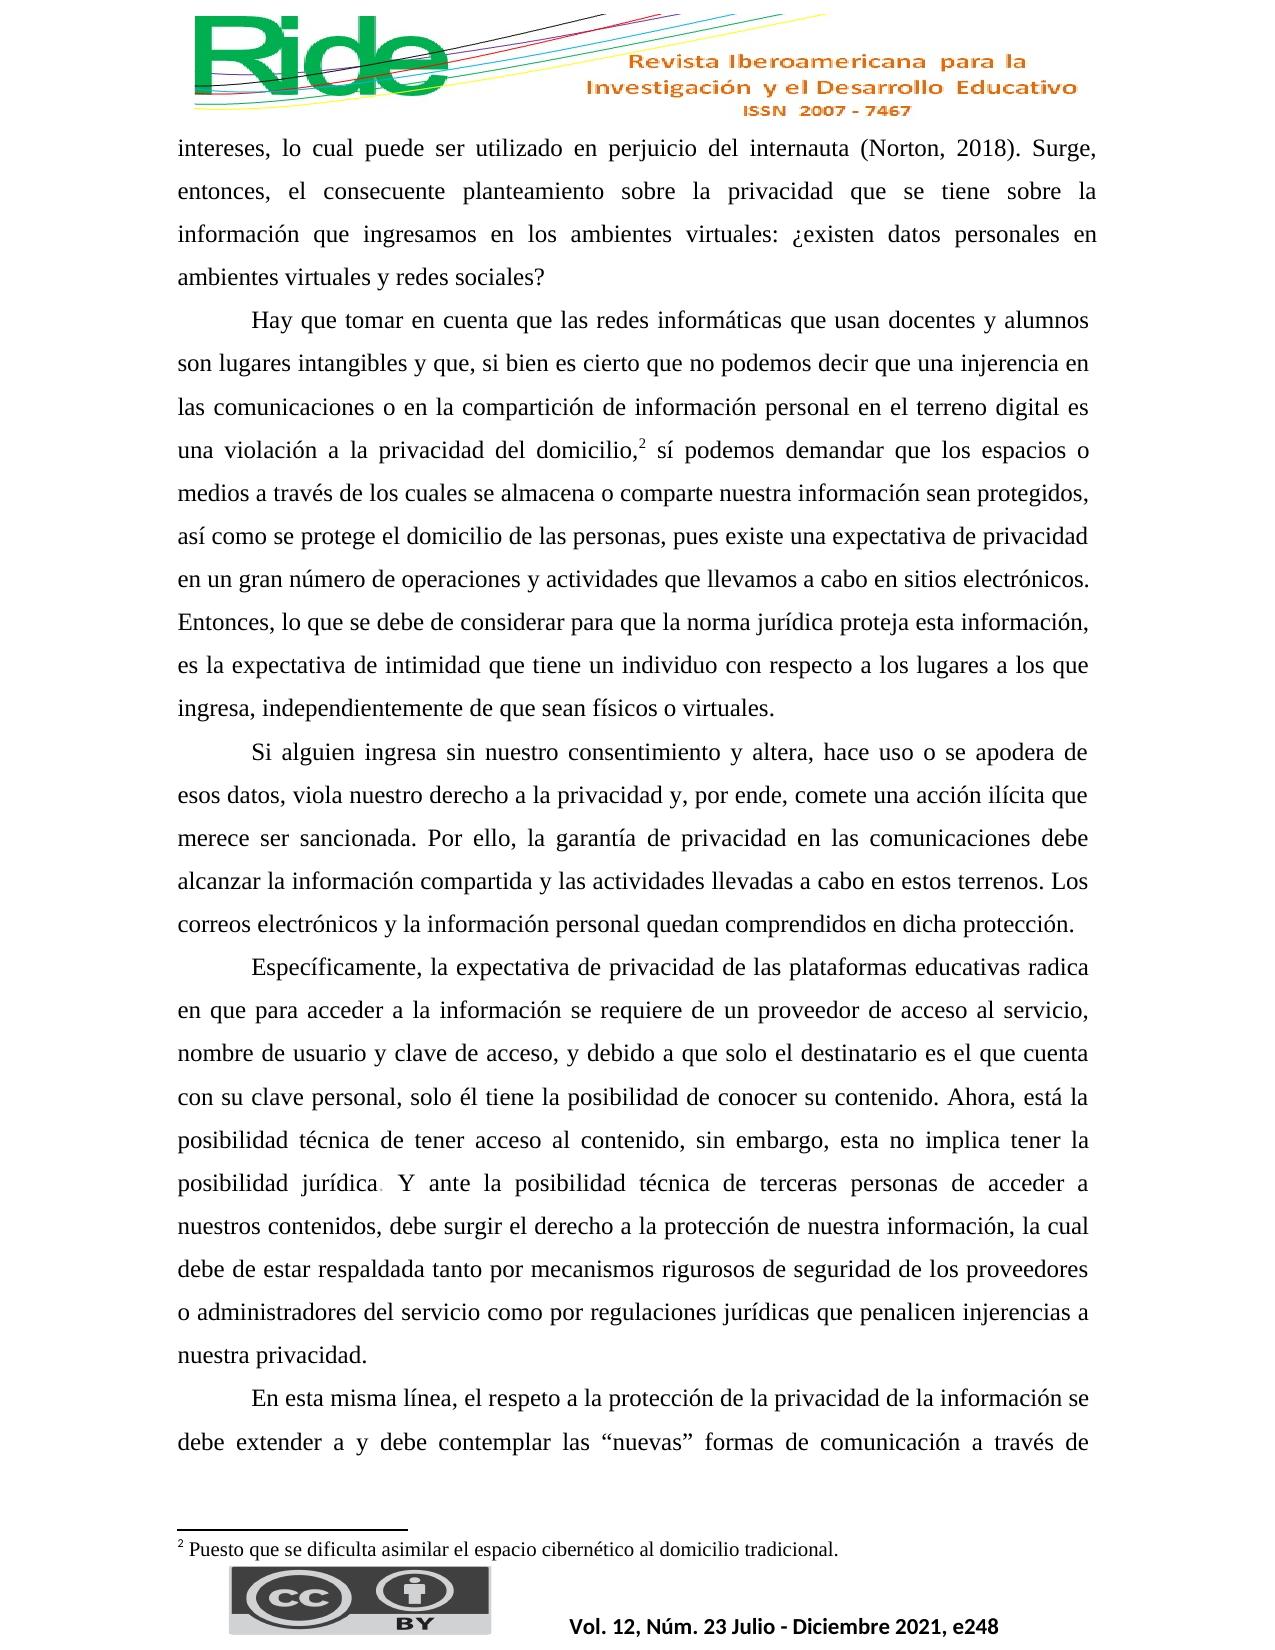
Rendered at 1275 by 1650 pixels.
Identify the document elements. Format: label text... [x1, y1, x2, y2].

text Hay que tomar en cuenta que las redes informáticas que usan docentes y alumnos son lugares intangibles y que, si bien es cierto que no podemos decir que una injerencia en las comunicaciones o en la compartición de información personal en el terreno digital es una violación a la privacidad del domicilio, sí podemos demandar que los espacios o medios a través de los cuales se almacena o comparte nuestra información sean protegidos, así como se protege el domicilio de las personas, pues existe una expectativa de privacidad en un gran número de operaciones y actividades que llevamos a cabo en sitios electrónicos. Entonces, lo que se debe de considerar para que la norma jurídica proteja esta información, es la expectativa de intimidad que tiene un individuo con respecto a los lugares a los que ingresa, independientemente de que sean físicos o virtuales. [177, 305, 1090, 722]
text Específicamente, la expectativa de privacidad de las plataformas educativas radica en que para acceder a la información se requiere de un proveedor de acceso al servicio, nombre de usuario y clave de acceso, y debido a que solo el destinatario es el que cuenta con su clave personal, solo él tiene la posibilidad de conocer su contenido. Ahora, está la posibilidad técnica de tener acceso al contenido, sin embargo, esta no implica tener la posibilidad jurídica. Y ante la posibilidad técnica de terceras personas de acceder a nuestros contenidos, debe surgir el derecho a la protección de nuestra información, la cual debe de estar respaldada tanto por mecanismos rigurosos de seguridad de los proveedores o administradores del servicio como por regulaciones jurídicas que penalicen injerencias a nuestra privacidad. [177, 952, 1090, 1369]
picture [228, 1566, 492, 1635]
picture [194, 14, 1081, 119]
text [177, 1383, 1090, 1455]
text Si alguien ingresa sin nuestro consentimiento y altera, hace uso o se apodera de esos datos, viola nuestro derecho a la privacidad y, por ende, comete una acción ilícita que merece ser sancionada. Por ello, la garantía de privacidad en las comunicaciones debe alcanzar la información compartida y las actividades llevadas a cabo en estos terrenos. Los correos electrónicos y la información personal quedan comprendidos en dicha protección. [177, 737, 1089, 938]
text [177, 133, 1098, 291]
